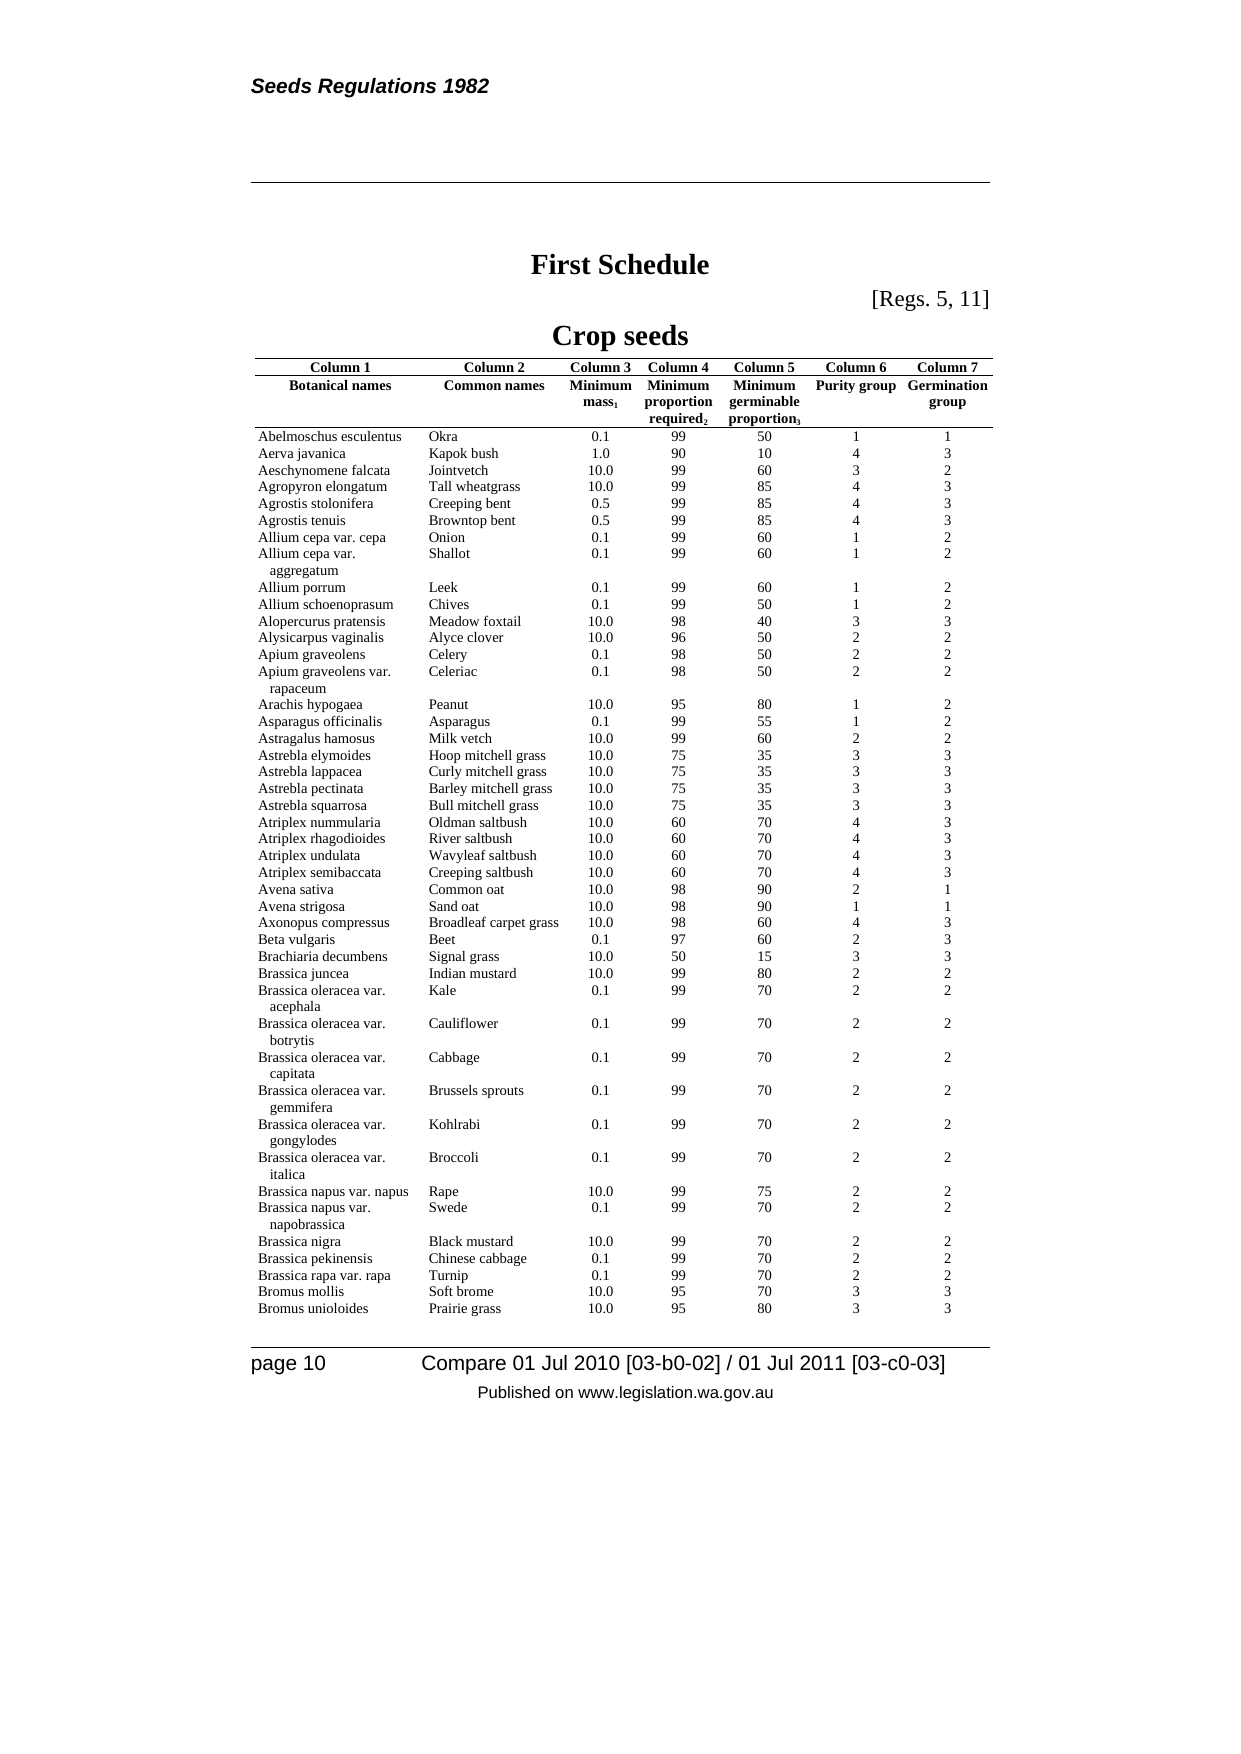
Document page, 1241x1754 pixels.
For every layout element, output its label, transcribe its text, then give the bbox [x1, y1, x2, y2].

table_cell Shallot [426, 545, 563, 579]
table_cell 35 [719, 746, 810, 763]
table_cell 0.1 [563, 646, 638, 663]
table_cell 99 [638, 713, 718, 730]
table_cell 2 [810, 1266, 902, 1283]
table_cell 3 [902, 612, 993, 629]
table_cell 70 [719, 1082, 810, 1115]
table_cell Astrebla pectinata [255, 780, 426, 797]
table_cell 90 [638, 445, 718, 461]
table_cell Broadleaf carpet grass [426, 914, 563, 931]
table_cell 99 [638, 1233, 718, 1249]
table_cell 2 [810, 965, 902, 981]
table_cell 60 [719, 931, 810, 948]
table_cell 10.0 [563, 730, 638, 746]
table_cell Agropyron elongatum [255, 478, 426, 495]
table_cell Okra [426, 428, 563, 444]
table_cell Allium schoenoprasum [255, 596, 426, 612]
table_cell Astrebla elymoides [255, 746, 426, 763]
table_cell 3 [902, 830, 993, 847]
subtitle Crop seeds [251, 318, 990, 351]
table_cell 70 [719, 1250, 810, 1266]
table_cell 95 [638, 696, 718, 713]
table_cell Celeriac [426, 663, 563, 696]
table_cell 2 [902, 629, 993, 646]
table_cell 10.0 [563, 1300, 638, 1317]
table_cell 98 [638, 612, 718, 629]
table_cell Agrostis stolonifera [255, 495, 426, 512]
table_cell 10.0 [563, 612, 638, 629]
table_cell 2 [902, 1149, 993, 1182]
table_cell 1 [902, 428, 993, 444]
table_cell 80 [719, 1300, 810, 1317]
table_cell Common names [426, 376, 563, 427]
table_cell 99 [638, 529, 718, 545]
table_cell Kapok bush [426, 445, 563, 461]
table_cell Hoop mitchell grass [426, 746, 563, 763]
table_cell 4 [810, 814, 902, 830]
table_cell 2 [810, 1082, 902, 1115]
table_cell 3 [902, 478, 993, 495]
table_cell Brassica rapa var. rapa [255, 1266, 426, 1283]
table_header Column 4 [638, 359, 718, 375]
table_cell 85 [719, 478, 810, 495]
table_cell 99 [638, 1149, 718, 1182]
table_cell Allium porrum [255, 579, 426, 596]
table_cell 1 [902, 898, 993, 914]
table_cell 50 [719, 428, 810, 444]
table_cell 2 [810, 1250, 902, 1266]
table_cell 1 [810, 696, 902, 713]
table_cell 2 [810, 1233, 902, 1249]
table_cell Axonopus compressus [255, 914, 426, 931]
table_cell 2 [902, 965, 993, 981]
table_cell 2 [902, 1015, 993, 1048]
table_cell Barley mitchell grass [426, 780, 563, 797]
table_cell Common oat [426, 881, 563, 897]
table_cell 1 [902, 881, 993, 897]
table_cell Botanical names [255, 376, 426, 427]
table_cell 99 [638, 1266, 718, 1283]
table_cell 99 [638, 730, 718, 746]
table_cell Asparagus [426, 713, 563, 730]
table_cell 0.1 [563, 1082, 638, 1115]
table_cell 60 [638, 830, 718, 847]
table_cell 1 [810, 545, 902, 579]
table_header Column 3 [563, 359, 638, 375]
table_cell River saltbush [426, 830, 563, 847]
table_cell 90 [719, 881, 810, 897]
table_cell Bromus mollis [255, 1283, 426, 1300]
table_cell 10.0 [563, 948, 638, 964]
table_cell 2 [810, 1115, 902, 1149]
table_cell 2 [902, 461, 993, 478]
table_cell Brussels sprouts [426, 1082, 563, 1115]
table_cell 2 [810, 1048, 902, 1082]
table_cell Milk vetch [426, 730, 563, 746]
table_cell Brachiaria decumbens [255, 948, 426, 964]
table_cell 3 [902, 763, 993, 780]
table_cell Purity group [810, 376, 902, 427]
table_cell 2 [902, 596, 993, 612]
table_cell 2 [810, 1199, 902, 1233]
table_cell Aerva javanica [255, 445, 426, 461]
table_cell 99 [638, 965, 718, 981]
table_cell 2 [810, 730, 902, 746]
table_cell 97 [638, 931, 718, 948]
table_cell 2 [810, 663, 902, 696]
table_header Column 7 [902, 359, 993, 375]
table_cell 1 [810, 713, 902, 730]
table_cell 85 [719, 512, 810, 528]
table_cell Atriplex nummularia [255, 814, 426, 830]
table_cell 2 [810, 931, 902, 948]
table_cell 10.0 [563, 461, 638, 478]
table_cell 2 [810, 646, 902, 663]
table_cell 10.0 [563, 1283, 638, 1300]
table_cell 99 [638, 1082, 718, 1115]
table_cell 3 [810, 797, 902, 813]
table_cell 0.1 [563, 428, 638, 444]
table_cell 4 [810, 512, 902, 528]
table_cell Germination group [902, 376, 993, 427]
table_cell 4 [810, 478, 902, 495]
table_cell 60 [638, 814, 718, 830]
table_cell 99 [638, 579, 718, 596]
table_cell 50 [719, 629, 810, 646]
table_cell 3 [810, 1300, 902, 1317]
table_cell 99 [638, 478, 718, 495]
table_cell 75 [719, 1183, 810, 1199]
table_cell 10.0 [563, 814, 638, 830]
table_cell 3 [902, 797, 993, 813]
table_cell Asparagus officinalis [255, 713, 426, 730]
table_cell 2 [902, 981, 993, 1015]
table_cell 70 [719, 1283, 810, 1300]
table_cell 3 [902, 914, 993, 931]
table_cell 2 [902, 1199, 993, 1233]
table_header Column 2 [426, 359, 563, 375]
table_cell 3 [810, 461, 902, 478]
table_cell 4 [810, 864, 902, 881]
table_cell 10 [719, 445, 810, 461]
table_cell Sand oat [426, 898, 563, 914]
table_header Column 6 [810, 359, 902, 375]
table_cell Apium graveolens [255, 646, 426, 663]
table_cell 3 [810, 746, 902, 763]
table_cell 1 [810, 529, 902, 545]
table_cell 50 [719, 596, 810, 612]
table_cell Oldman saltbush [426, 814, 563, 830]
table_cell 99 [638, 1183, 718, 1199]
table_cell 0.1 [563, 1199, 638, 1233]
table_cell 10.0 [563, 478, 638, 495]
table_cell 85 [719, 495, 810, 512]
table_cell Creeping saltbush [426, 864, 563, 881]
table_cell 70 [719, 830, 810, 847]
table_cell 0.1 [563, 713, 638, 730]
table_cell 80 [719, 696, 810, 713]
table_cell 80 [719, 965, 810, 981]
table_cell 50 [719, 663, 810, 696]
table_cell 1 [810, 579, 902, 596]
table_cell 70 [719, 1149, 810, 1182]
table_cell 70 [719, 981, 810, 1015]
table_cell Astrebla lappacea [255, 763, 426, 780]
table_cell 70 [719, 847, 810, 864]
table_cell Astrebla squarrosa [255, 797, 426, 813]
table_cell 70 [719, 1233, 810, 1249]
table_cell Brassica oleracea var. acephala [255, 981, 426, 1015]
table_cell 3 [902, 780, 993, 797]
table_cell 1 [810, 428, 902, 444]
table_cell Swede [426, 1199, 563, 1233]
table_cell 2 [902, 1266, 993, 1283]
table_cell 3 [810, 1283, 902, 1300]
table_cell 35 [719, 780, 810, 797]
table_cell Brassica oleracea var. capitata [255, 1048, 426, 1082]
table_cell 2 [810, 981, 902, 1015]
table_cell 1 [810, 596, 902, 612]
table_cell 2 [902, 1082, 993, 1115]
table_cell 60 [719, 730, 810, 746]
table_cell 10.0 [563, 881, 638, 897]
table_cell 2 [810, 1183, 902, 1199]
table_cell Wavyleaf saltbush [426, 847, 563, 864]
table_cell Creeping bent [426, 495, 563, 512]
table_header Column 5 [719, 359, 810, 375]
table_cell Brassica oleracea var. gongylodes [255, 1115, 426, 1149]
table_cell 10.0 [563, 797, 638, 813]
table_cell Meadow foxtail [426, 612, 563, 629]
table_cell 10.0 [563, 898, 638, 914]
table_cell 2 [902, 730, 993, 746]
table_cell 3 [902, 512, 993, 528]
table_cell 3 [902, 864, 993, 881]
table_cell 10.0 [563, 847, 638, 864]
table_cell 2 [902, 646, 993, 663]
table_cell 0.1 [563, 1015, 638, 1048]
table_cell 99 [638, 495, 718, 512]
table_cell Atriplex undulata [255, 847, 426, 864]
table_cell 10.0 [563, 830, 638, 847]
table_cell Brassica oleracea var. italica [255, 1149, 426, 1182]
table_cell 3 [810, 948, 902, 964]
table_cell Alysicarpus vaginalis [255, 629, 426, 646]
table_cell 4 [810, 847, 902, 864]
table_cell Soft brome [426, 1283, 563, 1300]
table_cell 10.0 [563, 1233, 638, 1249]
table_cell 0.1 [563, 579, 638, 596]
table_cell 70 [719, 1266, 810, 1283]
table_cell 0.1 [563, 1149, 638, 1182]
table_cell 99 [638, 512, 718, 528]
table_cell 70 [719, 814, 810, 830]
table_cell 2 [902, 1233, 993, 1249]
table_cell 2 [902, 663, 993, 696]
table_cell Chinese cabbage [426, 1250, 563, 1266]
table_cell Bromus unioloides [255, 1300, 426, 1317]
table_cell 70 [719, 1115, 810, 1149]
table_cell Brassica nigra [255, 1233, 426, 1249]
table_cell 2 [810, 1149, 902, 1182]
table_cell 0.1 [563, 596, 638, 612]
table_cell Prairie grass [426, 1300, 563, 1317]
table_cell Indian mustard [426, 965, 563, 981]
table_cell Curly mitchell grass [426, 763, 563, 780]
table_cell Beta vulgaris [255, 931, 426, 948]
table_cell 4 [810, 914, 902, 931]
table_cell Atriplex rhagodioides [255, 830, 426, 847]
table_cell 2 [902, 579, 993, 596]
table_cell 2 [902, 696, 993, 713]
table_cell Brassica oleracea var. botrytis [255, 1015, 426, 1048]
table_cell Jointvetch [426, 461, 563, 478]
table_cell 0.1 [563, 529, 638, 545]
table_cell 2 [810, 1015, 902, 1048]
table_header Column 1 [255, 359, 426, 375]
table_cell 3 [902, 1283, 993, 1300]
table_cell 75 [638, 797, 718, 813]
table_cell 60 [719, 545, 810, 579]
table_cell Rape [426, 1183, 563, 1199]
table_cell Browntop bent [426, 512, 563, 528]
table_cell 75 [638, 763, 718, 780]
table_cell 75 [638, 746, 718, 763]
table_cell 2 [902, 1115, 993, 1149]
table_cell 70 [719, 1048, 810, 1082]
table_cell Bull mitchell grass [426, 797, 563, 813]
table_cell Kale [426, 981, 563, 1015]
table_cell 0.1 [563, 1266, 638, 1283]
table_cell Broccoli [426, 1149, 563, 1182]
table_cell Alopercurus pratensis [255, 612, 426, 629]
table_cell 1 [810, 898, 902, 914]
table_cell 96 [638, 629, 718, 646]
table_cell 0.1 [563, 1048, 638, 1082]
table_cell 1.0 [563, 445, 638, 461]
table_cell 3 [902, 1300, 993, 1317]
table_cell 10.0 [563, 914, 638, 931]
table_cell Astragalus hamosus [255, 730, 426, 746]
table_cell 3 [810, 612, 902, 629]
table_cell 40 [719, 612, 810, 629]
table_cell 55 [719, 713, 810, 730]
table_cell 70 [719, 1015, 810, 1048]
table_cell 0.1 [563, 931, 638, 948]
table_cell 99 [638, 428, 718, 444]
table_cell 60 [719, 461, 810, 478]
table_cell Cabbage [426, 1048, 563, 1082]
table_cell Agrostis tenuis [255, 512, 426, 528]
table_cell 70 [719, 1199, 810, 1233]
table_cell 2 [902, 713, 993, 730]
table_cell 10.0 [563, 780, 638, 797]
table_cell 99 [638, 1199, 718, 1233]
table_cell Avena strigosa [255, 898, 426, 914]
table_cell Aeschynomene falcata [255, 461, 426, 478]
table_cell 99 [638, 1048, 718, 1082]
table_cell 2 [902, 545, 993, 579]
table_cell 60 [719, 914, 810, 931]
table_cell 0.1 [563, 545, 638, 579]
table_cell 95 [638, 1283, 718, 1300]
table_cell Brassica oleracea var. gemmifera [255, 1082, 426, 1115]
table_cell 60 [638, 864, 718, 881]
table_cell 3 [810, 780, 902, 797]
table_cell 99 [638, 461, 718, 478]
table_cell 50 [719, 646, 810, 663]
table_cell 99 [638, 981, 718, 1015]
table_cell 90 [719, 898, 810, 914]
table_cell 4 [810, 495, 902, 512]
table_cell 98 [638, 881, 718, 897]
table_cell 3 [902, 814, 993, 830]
table_cell Peanut [426, 696, 563, 713]
table_cell 10.0 [563, 763, 638, 780]
table_cell 99 [638, 545, 718, 579]
table_cell 3 [902, 495, 993, 512]
table_cell 0.5 [563, 512, 638, 528]
table_cell 0.1 [563, 1115, 638, 1149]
table_cell 2 [810, 881, 902, 897]
table_cell Leek [426, 579, 563, 596]
table_cell Black mustard [426, 1233, 563, 1249]
table_cell 99 [638, 1015, 718, 1048]
table_cell 3 [902, 746, 993, 763]
table_cell Alyce clover [426, 629, 563, 646]
text [Regs. 5, 11] [251, 285, 990, 312]
table_cell 10.0 [563, 746, 638, 763]
table_cell 3 [902, 445, 993, 461]
table_cell Celery [426, 646, 563, 663]
table_cell 10.0 [563, 864, 638, 881]
table_cell 75 [638, 780, 718, 797]
table_cell Allium cepa var. aggregatum [255, 545, 426, 579]
table_cell 99 [638, 596, 718, 612]
table_cell Beet [426, 931, 563, 948]
table_cell 0.1 [563, 663, 638, 696]
table_cell Kohlrabi [426, 1115, 563, 1149]
table_cell Minimum germinable proportion3 [719, 376, 810, 427]
table_cell 10.0 [563, 965, 638, 981]
table_cell 3 [902, 948, 993, 964]
table_cell Brassica juncea [255, 965, 426, 981]
table_cell 98 [638, 914, 718, 931]
table_cell Brassica pekinensis [255, 1250, 426, 1266]
table_cell 70 [719, 864, 810, 881]
table_cell 4 [810, 830, 902, 847]
table_cell 99 [638, 1115, 718, 1149]
table_cell 4 [810, 445, 902, 461]
table_cell 98 [638, 646, 718, 663]
table_cell Apium graveolens var. rapaceum [255, 663, 426, 696]
table_cell 3 [902, 847, 993, 864]
table_cell 60 [638, 847, 718, 864]
table_cell Turnip [426, 1266, 563, 1283]
table_cell Abelmoschus esculentus [255, 428, 426, 444]
table_cell 60 [719, 529, 810, 545]
table_cell 0.1 [563, 981, 638, 1015]
table_cell Signal grass [426, 948, 563, 964]
table_cell 35 [719, 763, 810, 780]
table_cell 3 [810, 763, 902, 780]
table_cell 3 [902, 931, 993, 948]
table_cell Atriplex semibaccata [255, 864, 426, 881]
table_cell 95 [638, 1300, 718, 1317]
table_cell 2 [902, 1250, 993, 1266]
table_cell 2 [902, 529, 993, 545]
table_cell Arachis hypogaea [255, 696, 426, 713]
table_cell 10.0 [563, 696, 638, 713]
table_cell 2 [902, 1183, 993, 1199]
table_cell 50 [638, 948, 718, 964]
table_cell Brassica napus var. napus [255, 1183, 426, 1199]
table_cell 98 [638, 898, 718, 914]
table_cell Onion [426, 529, 563, 545]
table_cell Brassica napus var. napobrassica [255, 1199, 426, 1233]
table_cell 10.0 [563, 629, 638, 646]
table_cell 2 [810, 629, 902, 646]
table_cell Cauliflower [426, 1015, 563, 1048]
table_cell Minimum proportion required2 [638, 376, 718, 427]
table_cell 15 [719, 948, 810, 964]
table_cell 0.1 [563, 1250, 638, 1266]
subtitle First Schedule [251, 247, 990, 281]
table_cell 2 [902, 1048, 993, 1082]
table_cell Minimum mass1 [563, 376, 638, 427]
table_cell 35 [719, 797, 810, 813]
table_cell Allium cepa var. cepa [255, 529, 426, 545]
table_cell 10.0 [563, 1183, 638, 1199]
table_cell Chives [426, 596, 563, 612]
table_cell 98 [638, 663, 718, 696]
table_cell Tall wheatgrass [426, 478, 563, 495]
table_cell 0.5 [563, 495, 638, 512]
table_cell 99 [638, 1250, 718, 1266]
table_cell Avena sativa [255, 881, 426, 897]
table_cell 60 [719, 579, 810, 596]
